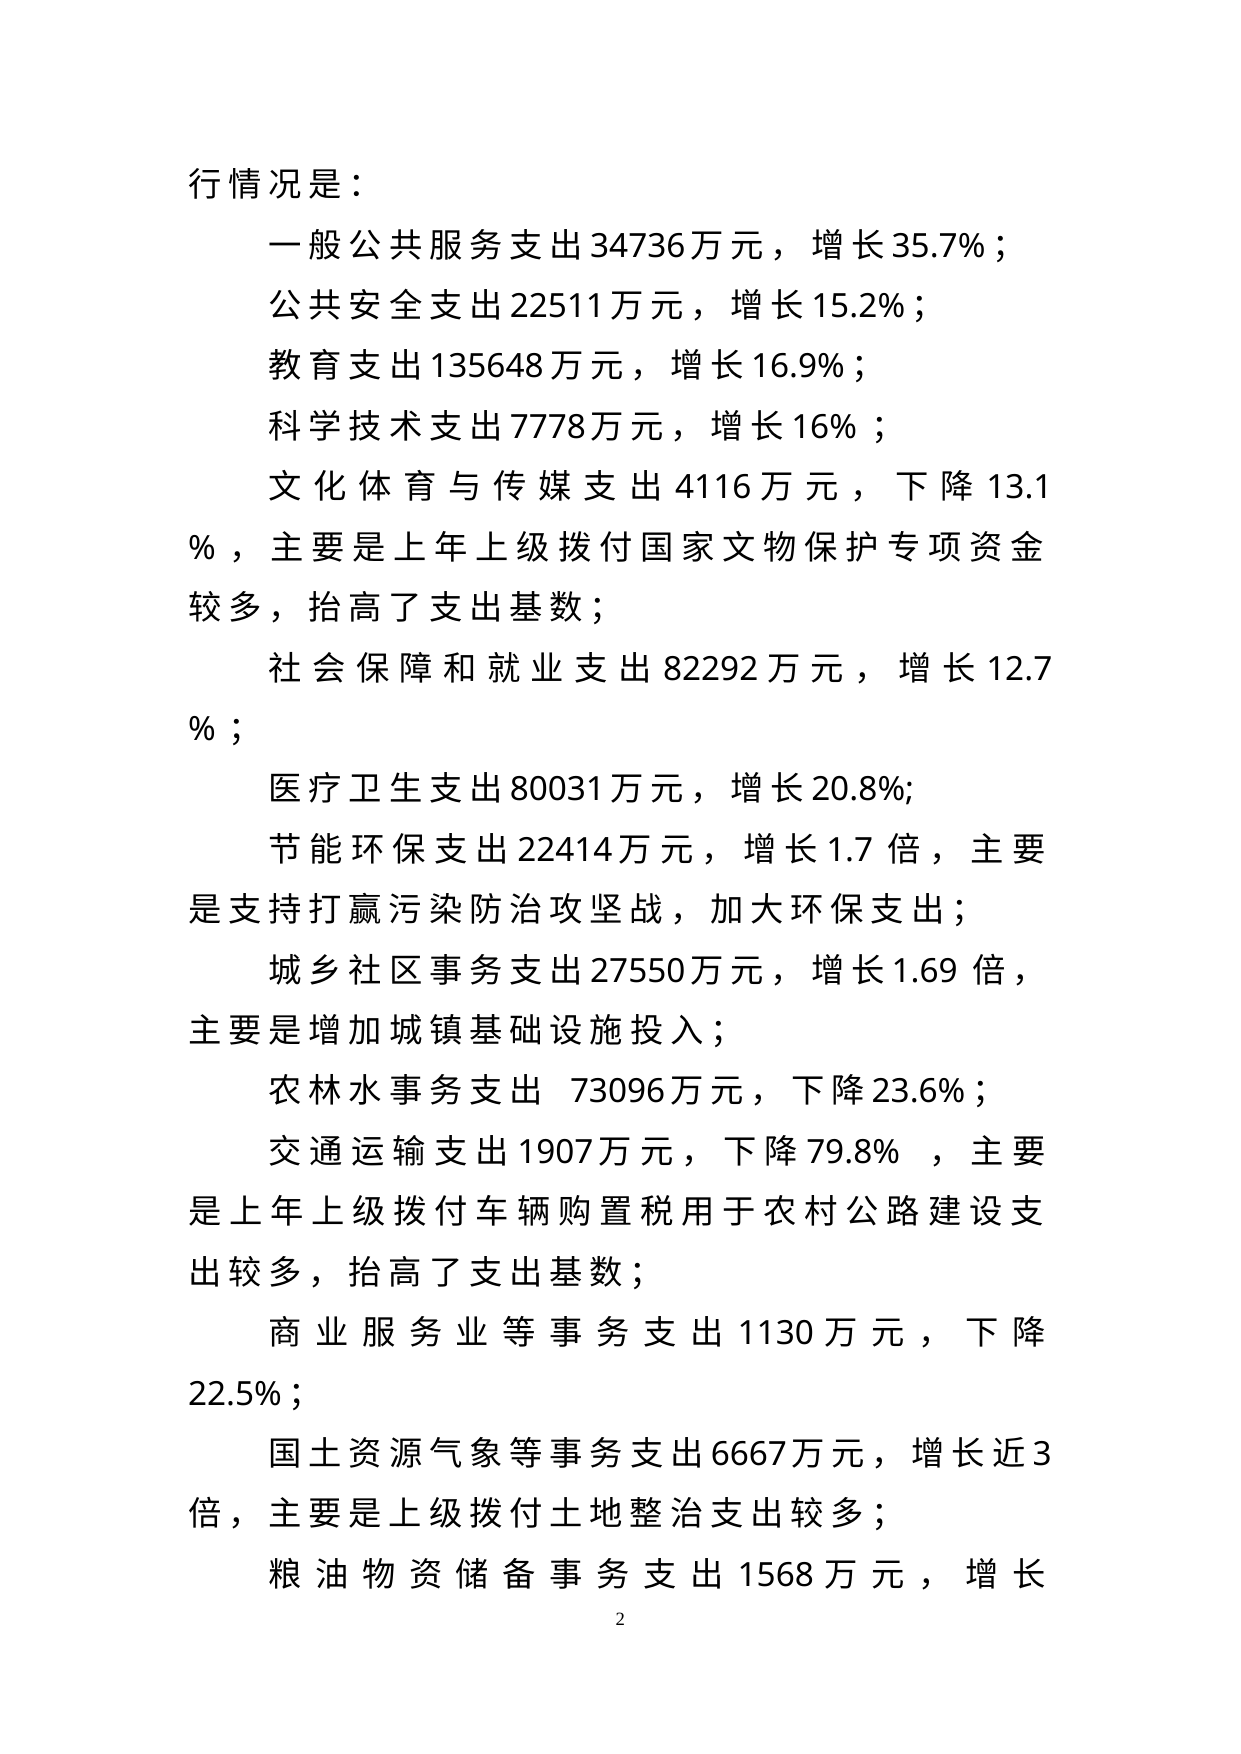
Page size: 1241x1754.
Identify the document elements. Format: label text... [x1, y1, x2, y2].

text 国土资源气象等事务支出6667万元，增长近3倍，主要是上级拨付土地整治支出较多； [188, 1421, 1052, 1542]
text 农林水事务支出 73096万元，下降23.6%； [188, 1058, 1052, 1119]
text 城乡社区事务支出27550万元，增长1.69倍，主要是增加城镇基础设施投入； [188, 937, 1052, 1058]
text 交通运输支出1907万元，下降79.8% ，主要是上年上级拨付车辆购置税用于农村公路建设支出较多，抬高了支出基数； [188, 1119, 1052, 1300]
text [188, 152, 1052, 212]
text 商业服务业等事务支出1130万元，下降22.5%； [188, 1300, 1052, 1421]
text 公共安全支出22511万元，增长15.2%； [188, 273, 1052, 333]
text 一般公共服务支出34736万元，增长35.7%； [188, 212, 1052, 273]
text 教育支出135648万元，增长16.9%； [188, 333, 1052, 394]
text 节能环保支出22414万元，增长1.7倍，主要是支持打赢污染防治攻坚战，加大环保支出； [188, 817, 1052, 937]
text 社会保障和就业支出82292万元，增长12.7 %； [188, 635, 1052, 756]
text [188, 1542, 1052, 1602]
text 医疗卫生支出80031万元，增长20.8%; [188, 756, 1052, 817]
text 文化体育与传媒支出4116万元，下降13.1 %，主要是上年上级拨付国家文物保护专项资金较多，抬高了支出基数； [188, 454, 1052, 635]
text 科学技术支出7778万元，增长16%； [188, 394, 1052, 454]
